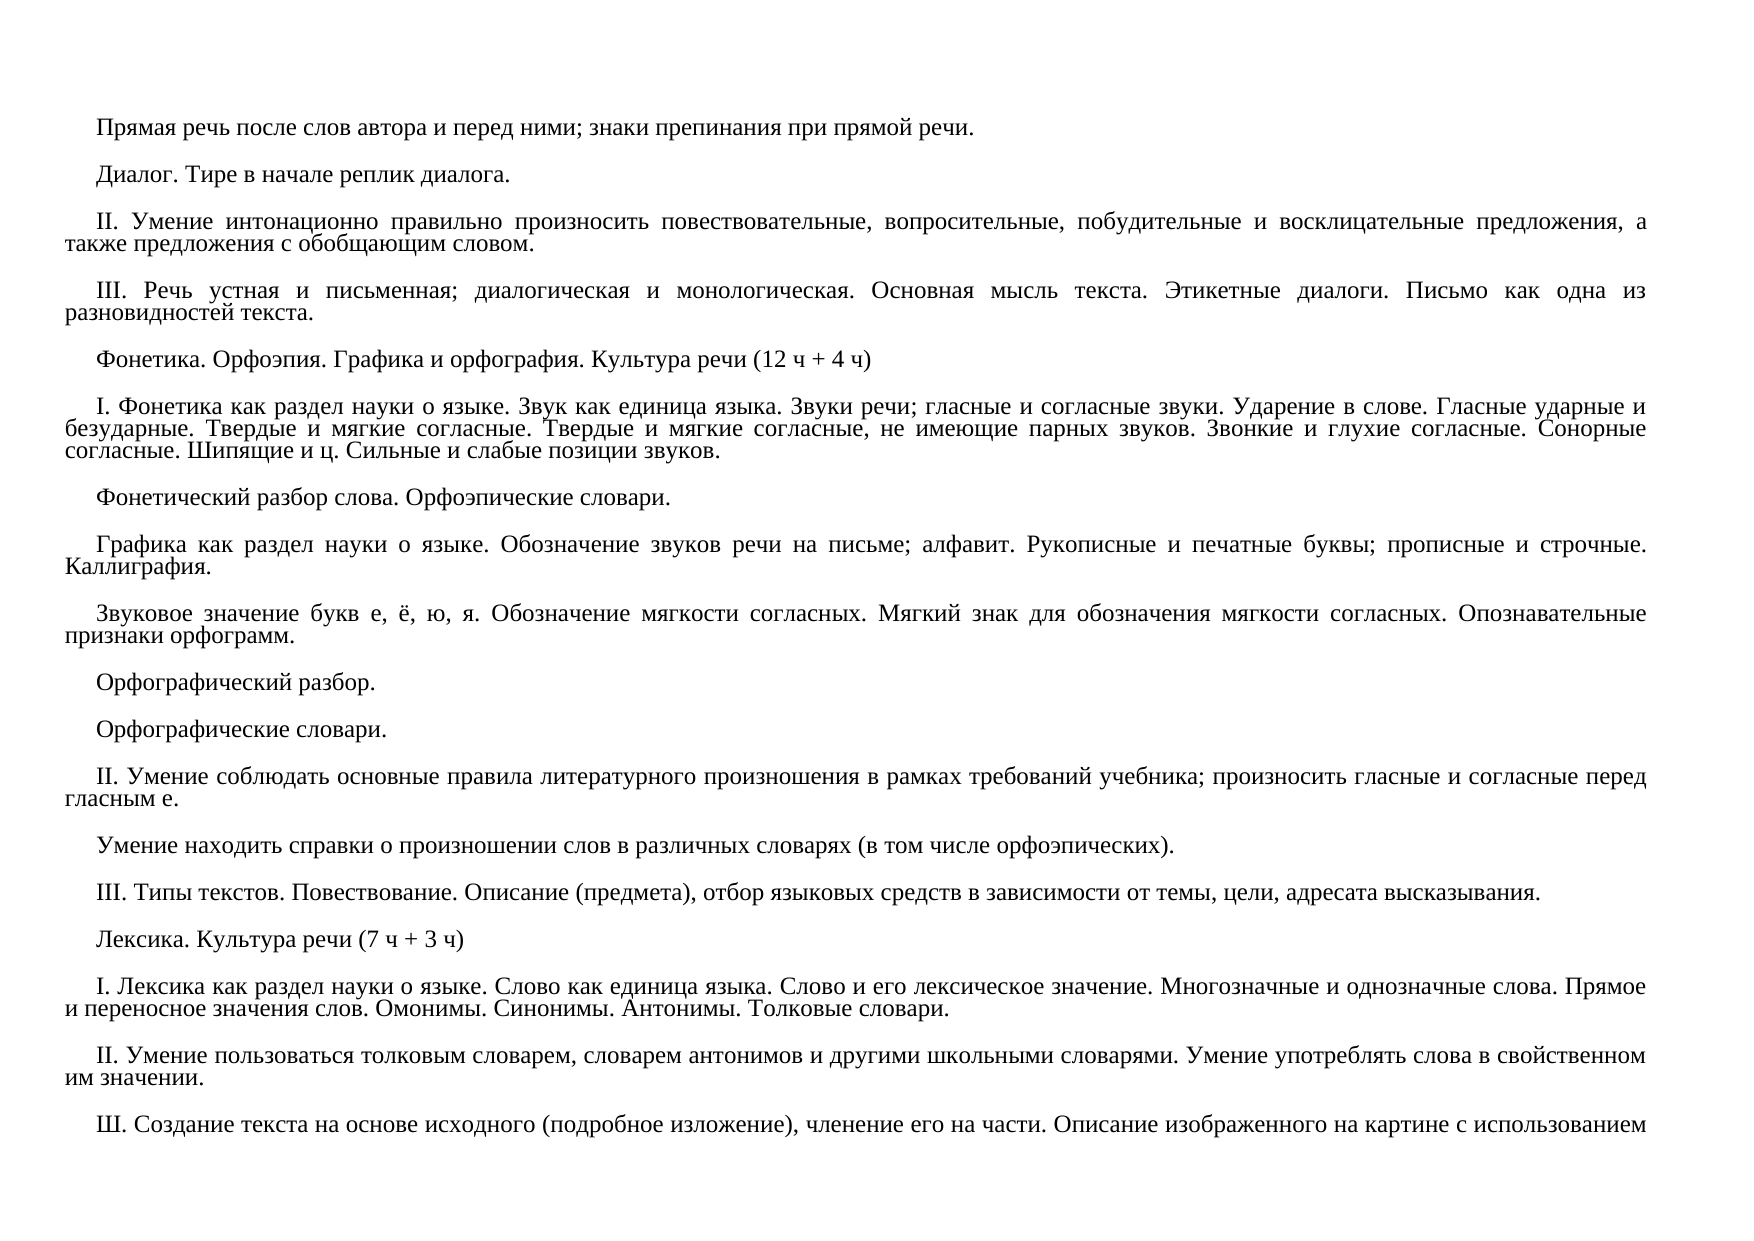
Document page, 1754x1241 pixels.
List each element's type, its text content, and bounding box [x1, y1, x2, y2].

text Умение находить справки о произношении слов в различных словарях (в том числе орфоэпических). [64, 836, 1028, 858]
text Орфографический разбор. [64, 673, 133, 695]
text Фонетический разбор слова. Орфоэпические словари. [445, 488, 1649, 510]
text II. Умение интонационно правильно произносить повествовательные, вопросительные, побудительные и восклицательные предложения, а также предложения с обобщающим словом. [64, 212, 1649, 256]
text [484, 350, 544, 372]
text Звуковое значение букв е, ё, ю, я. Обозначение мягкости согласных. Мягкий знак для обозначения мягкости согласных. Опознавательные признаки орфограмм. [64, 604, 1649, 648]
text Орфографические словари. [198, 720, 1649, 742]
text II. Умение соблюдать основные правила литературного произношения в рамках требований учебника; произносить гласные и согласные перед гласным е. [64, 767, 1649, 811]
text Прямая речь после слов автора и перед ними; знаки препинания при прямой речи. [64, 118, 1649, 140]
text Лексика. Культура речи (7 ч + 3 ч) [64, 930, 1649, 952]
text Фонетика. Орфоэпия. Графика и орфография. Культура речи (12 ч + 4 ч) [546, 350, 1649, 372]
text I. Фонетика как раздел науки о языке. Звук как единица языка. Звуки речи; гласные и согласные звуки. Ударение в слове. Гласные ударные и безударные. Твердые и мягкие согласные. Твердые и мягкие согласные, не имеющие парных звуков. Звонкие и глухие согласные. Сонорные согласные. Шипящие и ц. Сильные и слабые позиции звуков. [64, 397, 1649, 463]
text Графика как раздел науки о языке. Обозначение звуков речи на письме; алфавит. Рукописные и печатные буквы; прописные и строчные. Каллиграфия. [64, 535, 1649, 579]
text II. Умение пользоваться толковым словарем, словарем антонимов и другими школьными словарями. Умение употреблять слова в свойственном им значении. [64, 1046, 1649, 1089]
text Диалог. Тире в начале реплик диалога. [64, 165, 1649, 187]
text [64, 1114, 1649, 1137]
text Орфографические словари. [64, 720, 133, 742]
text III. Речь устная и письменная; диалогическая и монологическая. Основная мысль текста. Этикетные диалоги. Письмо как одна из разновидностей текста. [64, 281, 1649, 325]
text III. Типы текстов. Повествование. Описание (предмета), отбор языковых средств в зависимости от темы, цели, адресата высказывания. [64, 883, 1649, 905]
text Фонетика. Орфоэпия. Графика и орфография. Культура речи (12 ч + 4 ч) [64, 350, 250, 372]
text Фонетический разбор слова. Орфоэпические словари. [64, 488, 443, 510]
text I. Лексика как раздел науки о языке. Слово как единица языка. Слово и его лексическое значение. Многозначные и однозначные слова. Прямое и переносное значения слов. Омонимы. Синонимы. Антонимы. Толковые словари. [64, 977, 1649, 1021]
text Орфографический разбор. [198, 673, 1649, 695]
text Умение находить справки о произношении слов в различных словарях (в том числе орфоэпических). [1030, 836, 1649, 858]
